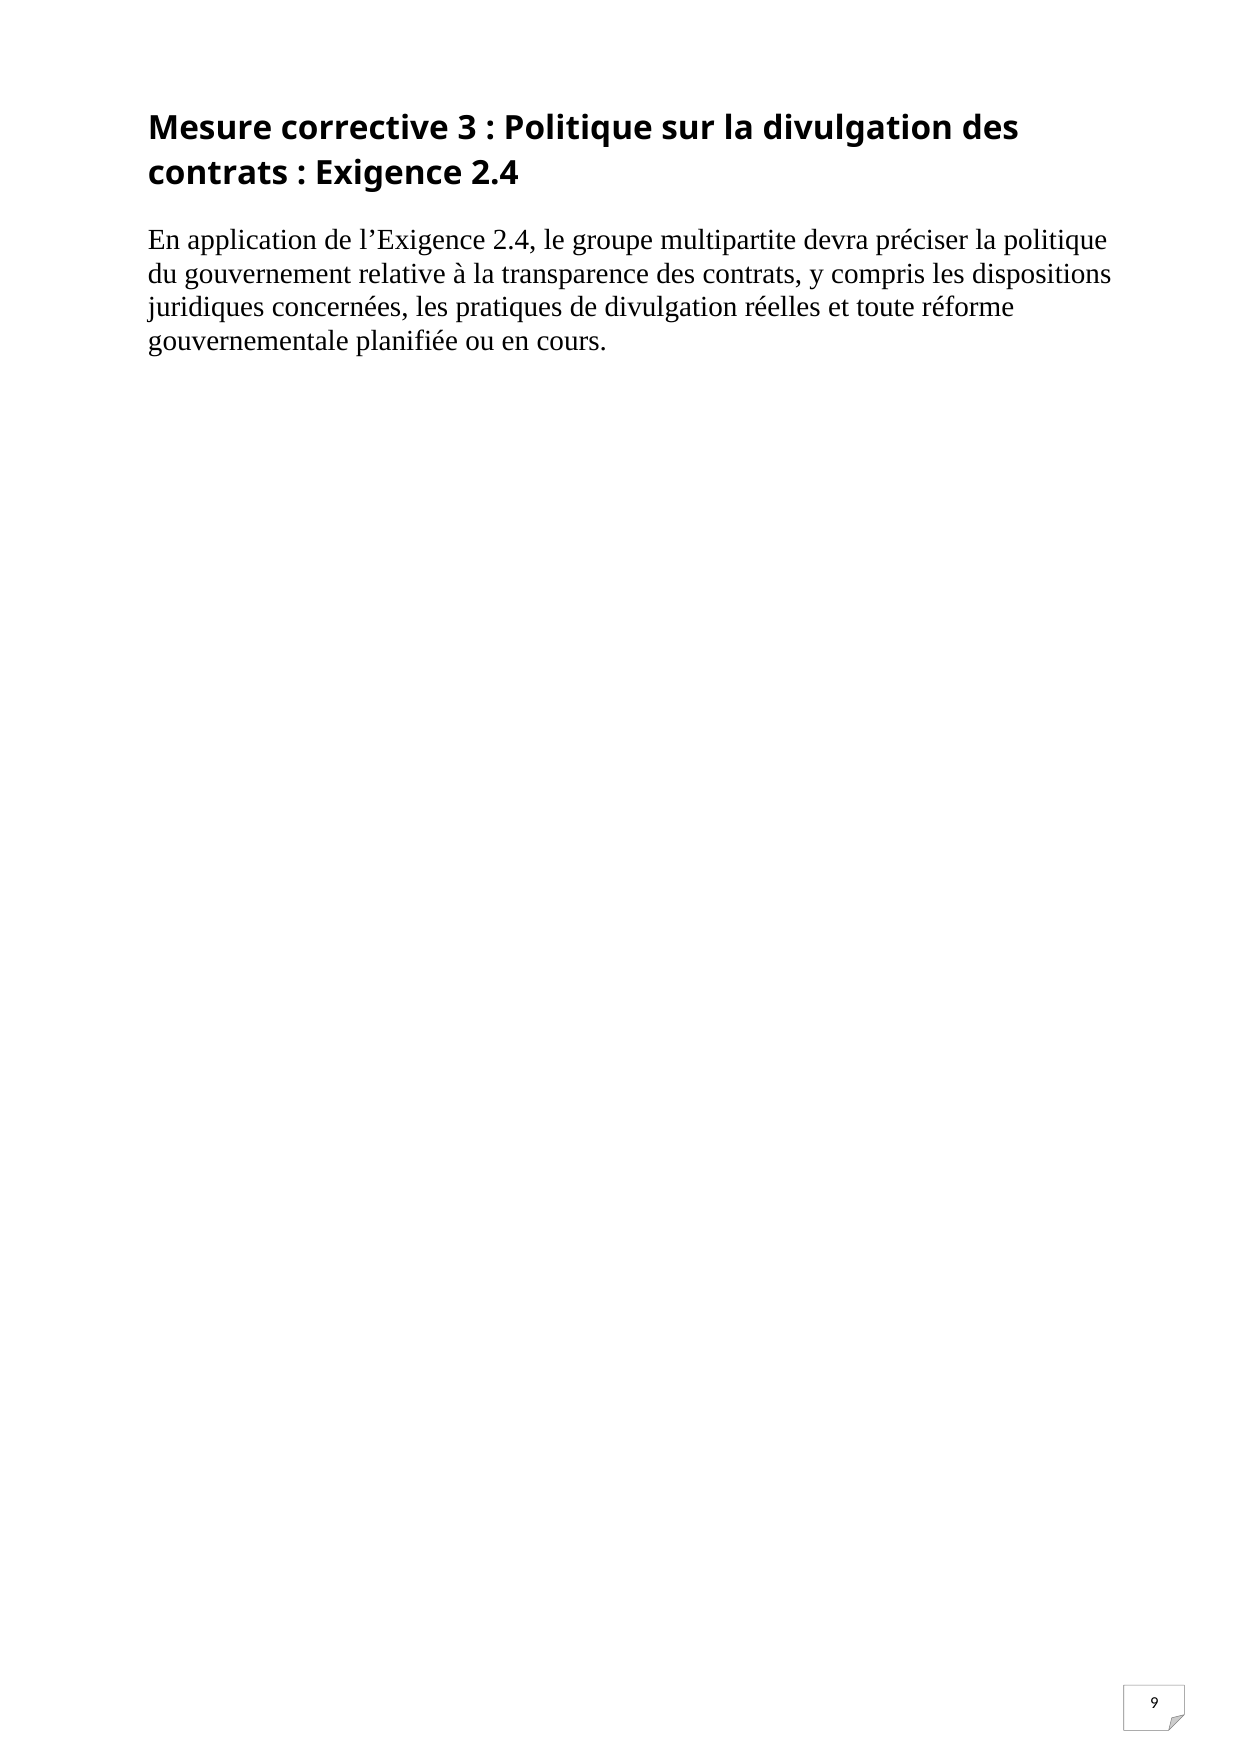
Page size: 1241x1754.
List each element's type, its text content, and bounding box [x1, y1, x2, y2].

text Mesure corrective 3 : Politique sur la divulgation des contrats : Exigence 2.4 [148, 103, 1122, 194]
text En application de l’Exigence 2.4, le groupe multipartite devra préciser la politique du gouvernement relative à la transparence des contrats, y compris les dispositions juridiques concernées, les pratiques de divulgation réelles et toute réforme gouvernementale planifiée ou en cours. [148, 222, 1122, 356]
